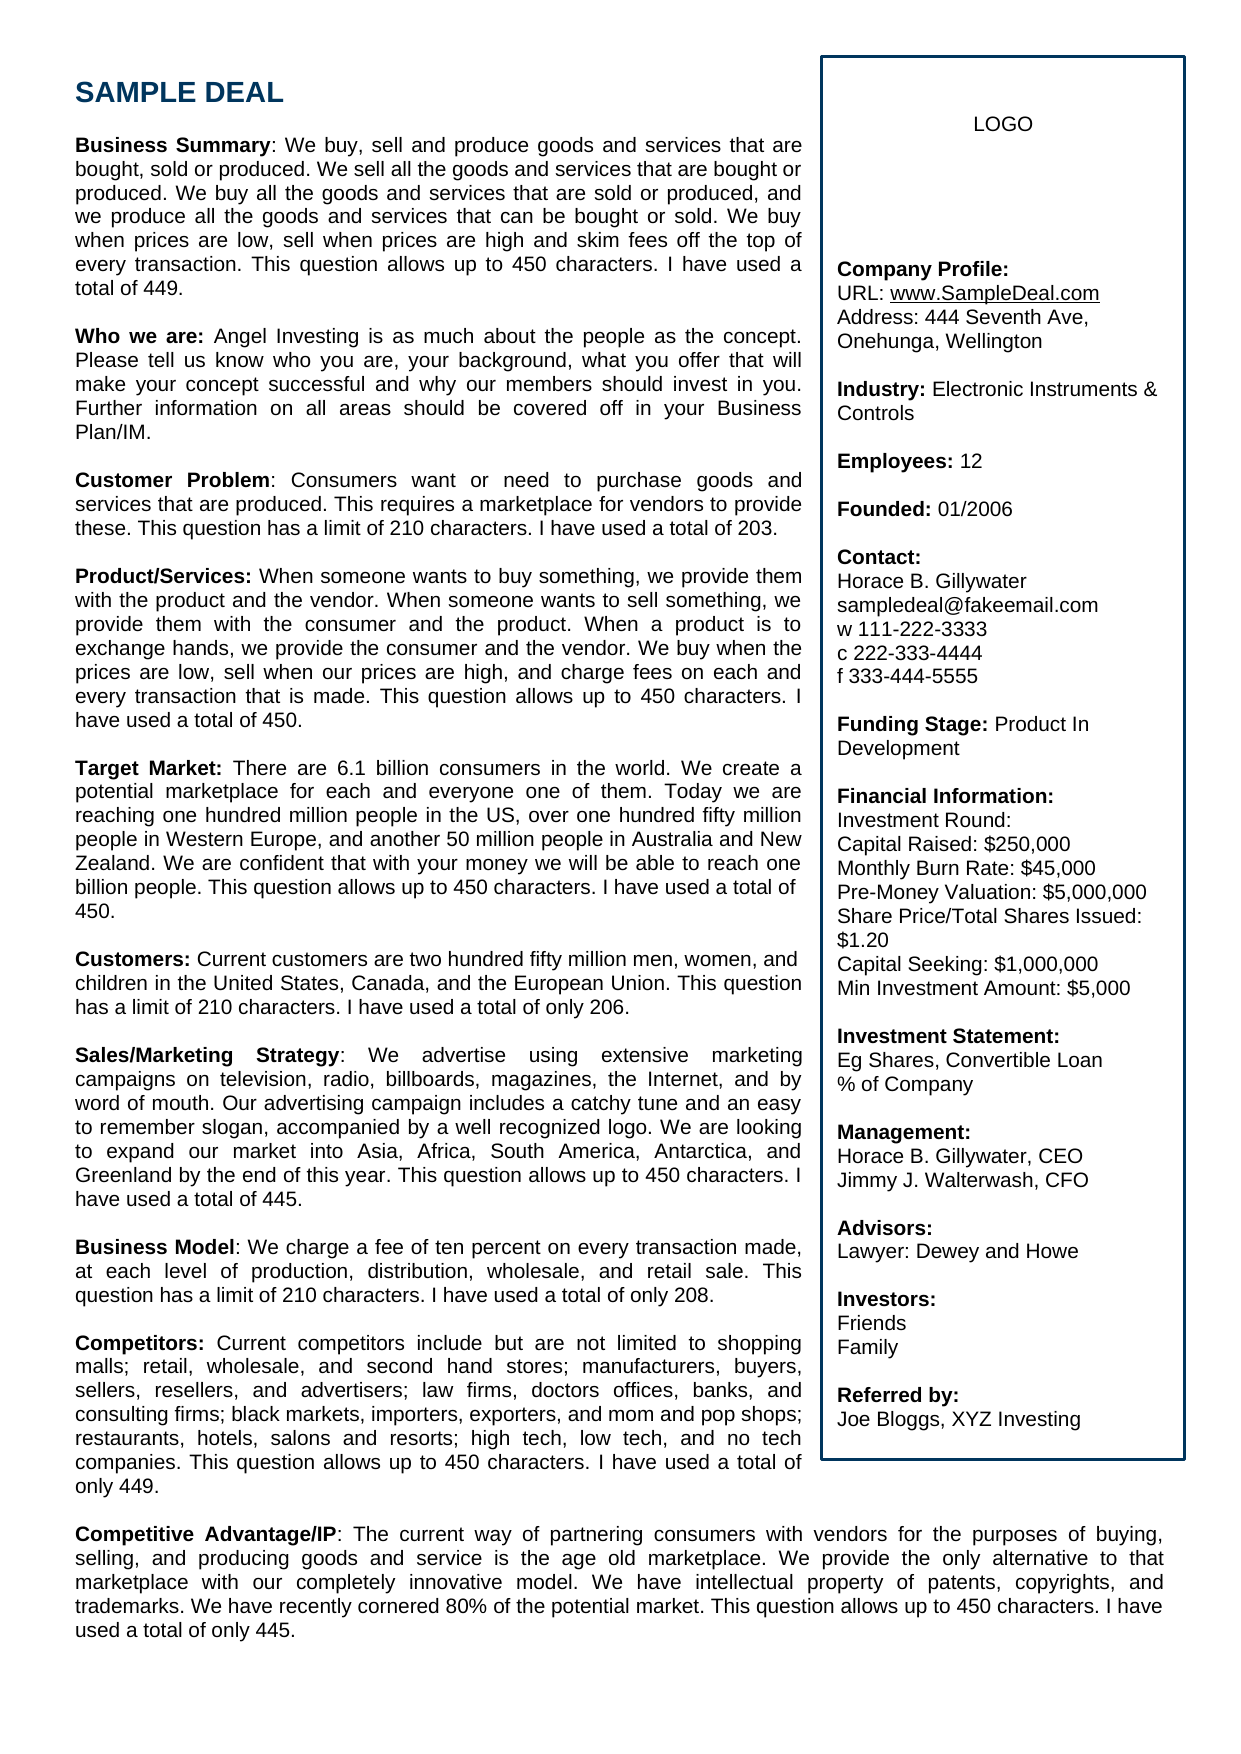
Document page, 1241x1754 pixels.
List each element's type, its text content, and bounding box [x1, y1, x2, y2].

text children in the United States, Canada, and the European Union. This question has a limit of 210 characters. I have used a total of only 206. [75, 971, 1165, 1019]
text Competitive Advantage/IP: The current way of partnering consumers with vendors for the purposes of buying, selling, and producing goods and service is the age old marketplace. We provide the only alternative to that marketplace with our completely innovative model. We have intellectual property of patents, copyrights, and trademarks. We have recently cornered 80% of the potential market. This question allows up to 450 characters. I have used a total of only 445. [75, 1522, 1165, 1642]
text Target Market: There are 6.1 billion consumers in the world. We create a potential marketplace for each and everyone one of them. Today we are reaching one hundred million people in the US, over one hundred fifty million people in Western Europe, and another 50 million people in Australia and New Zealand. We are confident that with your money we will be able to reach one billion people. This question allows up to 450 characters. I have used a total of [75, 755, 1165, 899]
text Business Model: We charge a fee of ten percent on every transaction made, at each level of production, distribution, wholesale, and retail sale. This question has a limit of 210 characters. I have used a total of only 208. [75, 1234, 1165, 1306]
text Customers: Current customers are two hundred fifty million men, women, and [75, 947, 1165, 971]
text Product/Services: When someone wants to buy something, we provide them with the product and the vendor. When someone wants to sell something, we provide them with the consumer and the product. When a product is to exchange hands, we provide the consumer and the vendor. We buy when the prices are low, sell when our prices are high, and charge fees on each and every transaction that is made. This question allows up to 450 characters. I have used a total of 450. [75, 564, 1165, 731]
text Sales/Marketing Strategy: We advertise using extensive marketing campaigns on television, radio, billboards, magazines, the Internet, and by word of mouth. Our advertising campaign includes a catchy tune and an easy to remember slogan, accompanied by a well recognized logo. We are looking to expand our market into Asia, Africa, South America, Antarctica, and Greenland by the end of this year. This question allows up to 450 characters. I have used a total of 445. [75, 1043, 1165, 1211]
text Customer Problem: Consumers want or need to purchase goods and services that are produced. This requires a marketplace for vendors to provide these. This question has a limit of 210 characters. I have used a total of 203. [75, 468, 1165, 540]
text Who we are: Angel Investing is as much about the people as the concept. Please tell us know who you are, your background, what you offer that will make your concept successful and why our members should invest in you. Further information on all areas should be covered off in your Business Plan/IM. [75, 324, 1165, 444]
text Business Summary: We buy, sell and produce goods and services that are bought, sold or produced. We sell all the goods and services that are bought or produced. We buy all the goods and services that are sold or produced, and we produce all the goods and services that can be bought or sold. We buy when prices are low, sell when prices are high and skim fees off the top of every transaction. This question allows up to 450 characters. I have used a total of 449. [75, 132, 1165, 300]
text Competitors: Current competitors include but are not limited to shopping malls; retail, wholesale, and second hand stores; manufacturers, buyers, sellers, resellers, and advertisers; law firms, doctors offices, banks, and consulting firms; black markets, importers, exporters, and mom and pop shops; restaurants, hotels, salons and resorts; high tech, low tech, and no tech companies. This question allows up to 450 characters. I have used a total of only 449. [75, 1330, 1165, 1498]
text SAMPLE DEAL [75, 75, 1165, 108]
text 450. [75, 899, 1165, 923]
